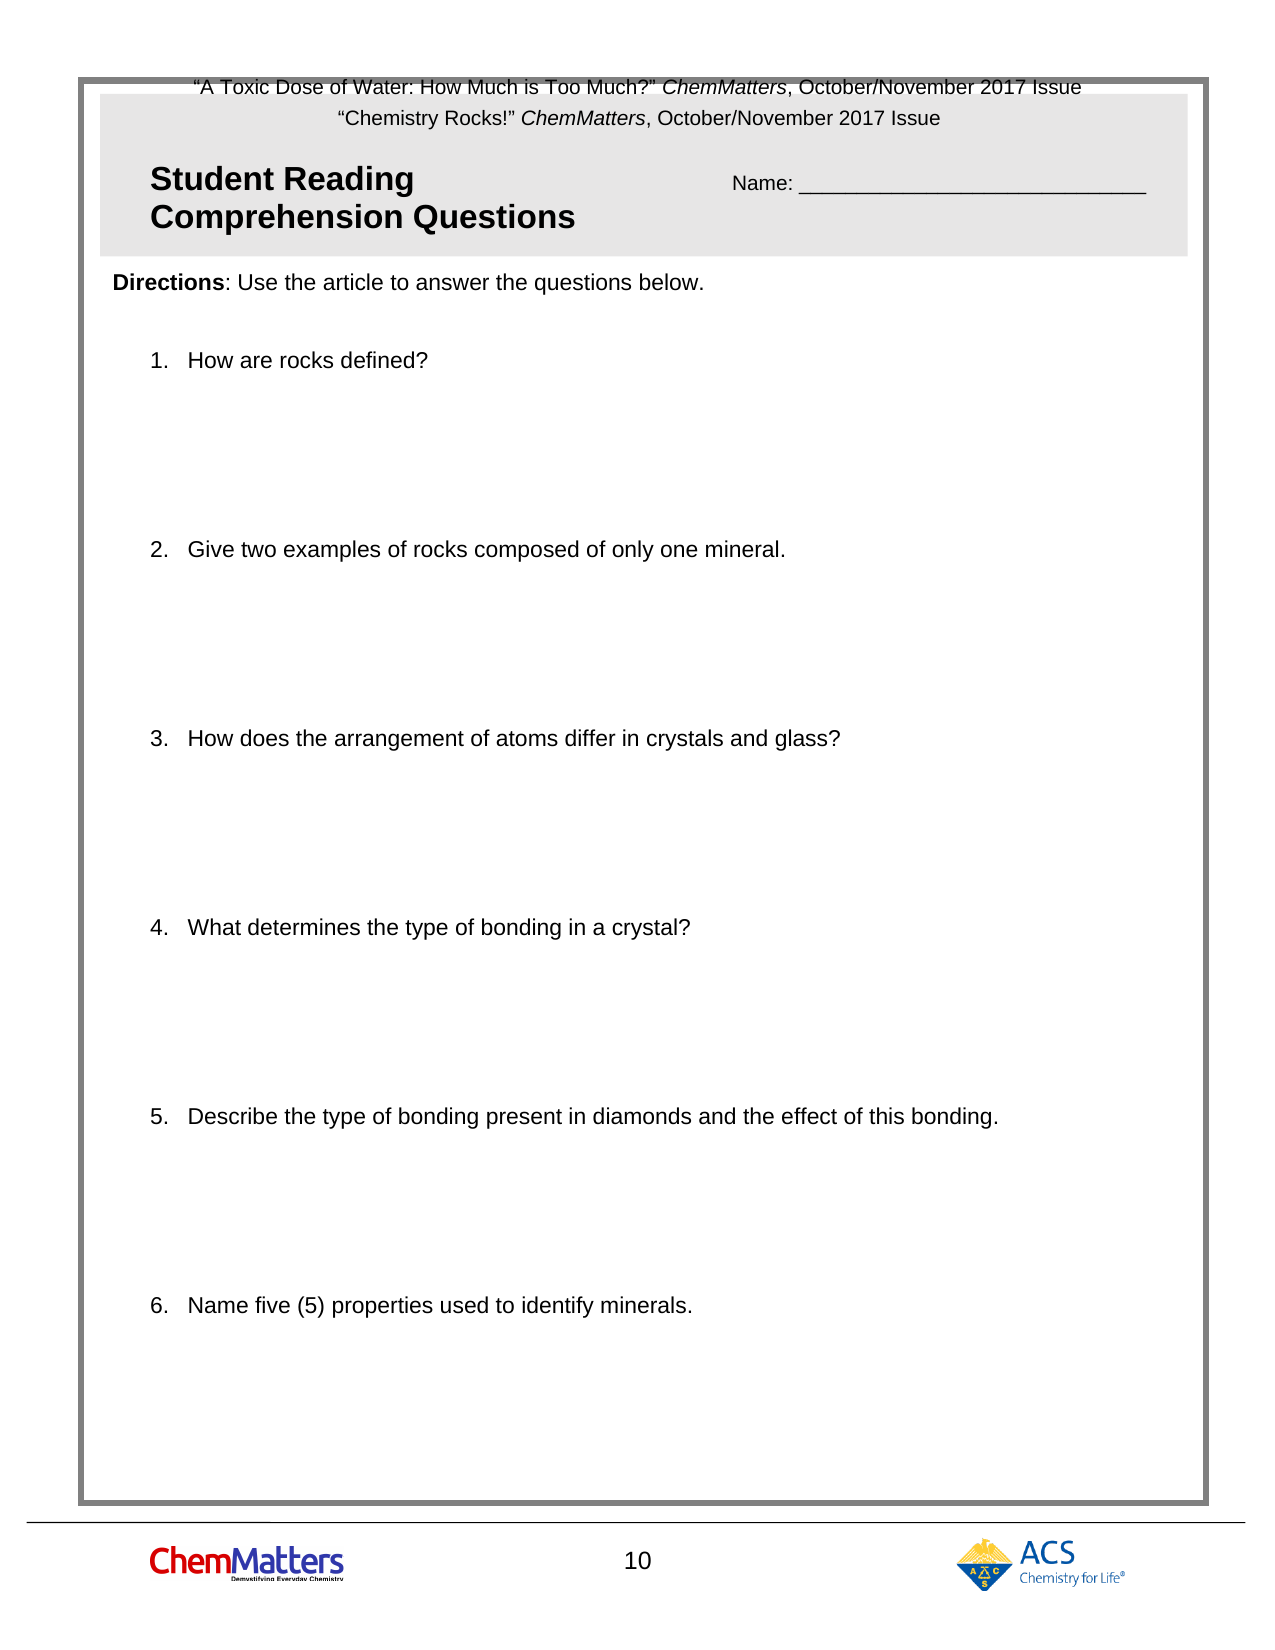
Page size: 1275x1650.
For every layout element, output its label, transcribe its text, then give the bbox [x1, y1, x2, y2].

list What determines the type of bonding in a crystal? [150, 914, 1125, 940]
text Directions: Use the article to answer the questions below. [112, 268, 1125, 295]
picture [150, 1546, 344, 1581]
list Name five (5) properties used to identify minerals. [150, 1292, 1125, 1318]
subtitle Student Reading Comprehension Questions [150, 159, 1125, 236]
list Describe the type of bonding present in diamonds and the effect of this bonding. [150, 1103, 1125, 1129]
list Give two examples of rocks composed of only one mineral. [150, 536, 1125, 563]
list How are rocks defined? [150, 347, 1125, 374]
list How does the arrangement of atoms differ in crystals and glass? [150, 725, 1125, 752]
